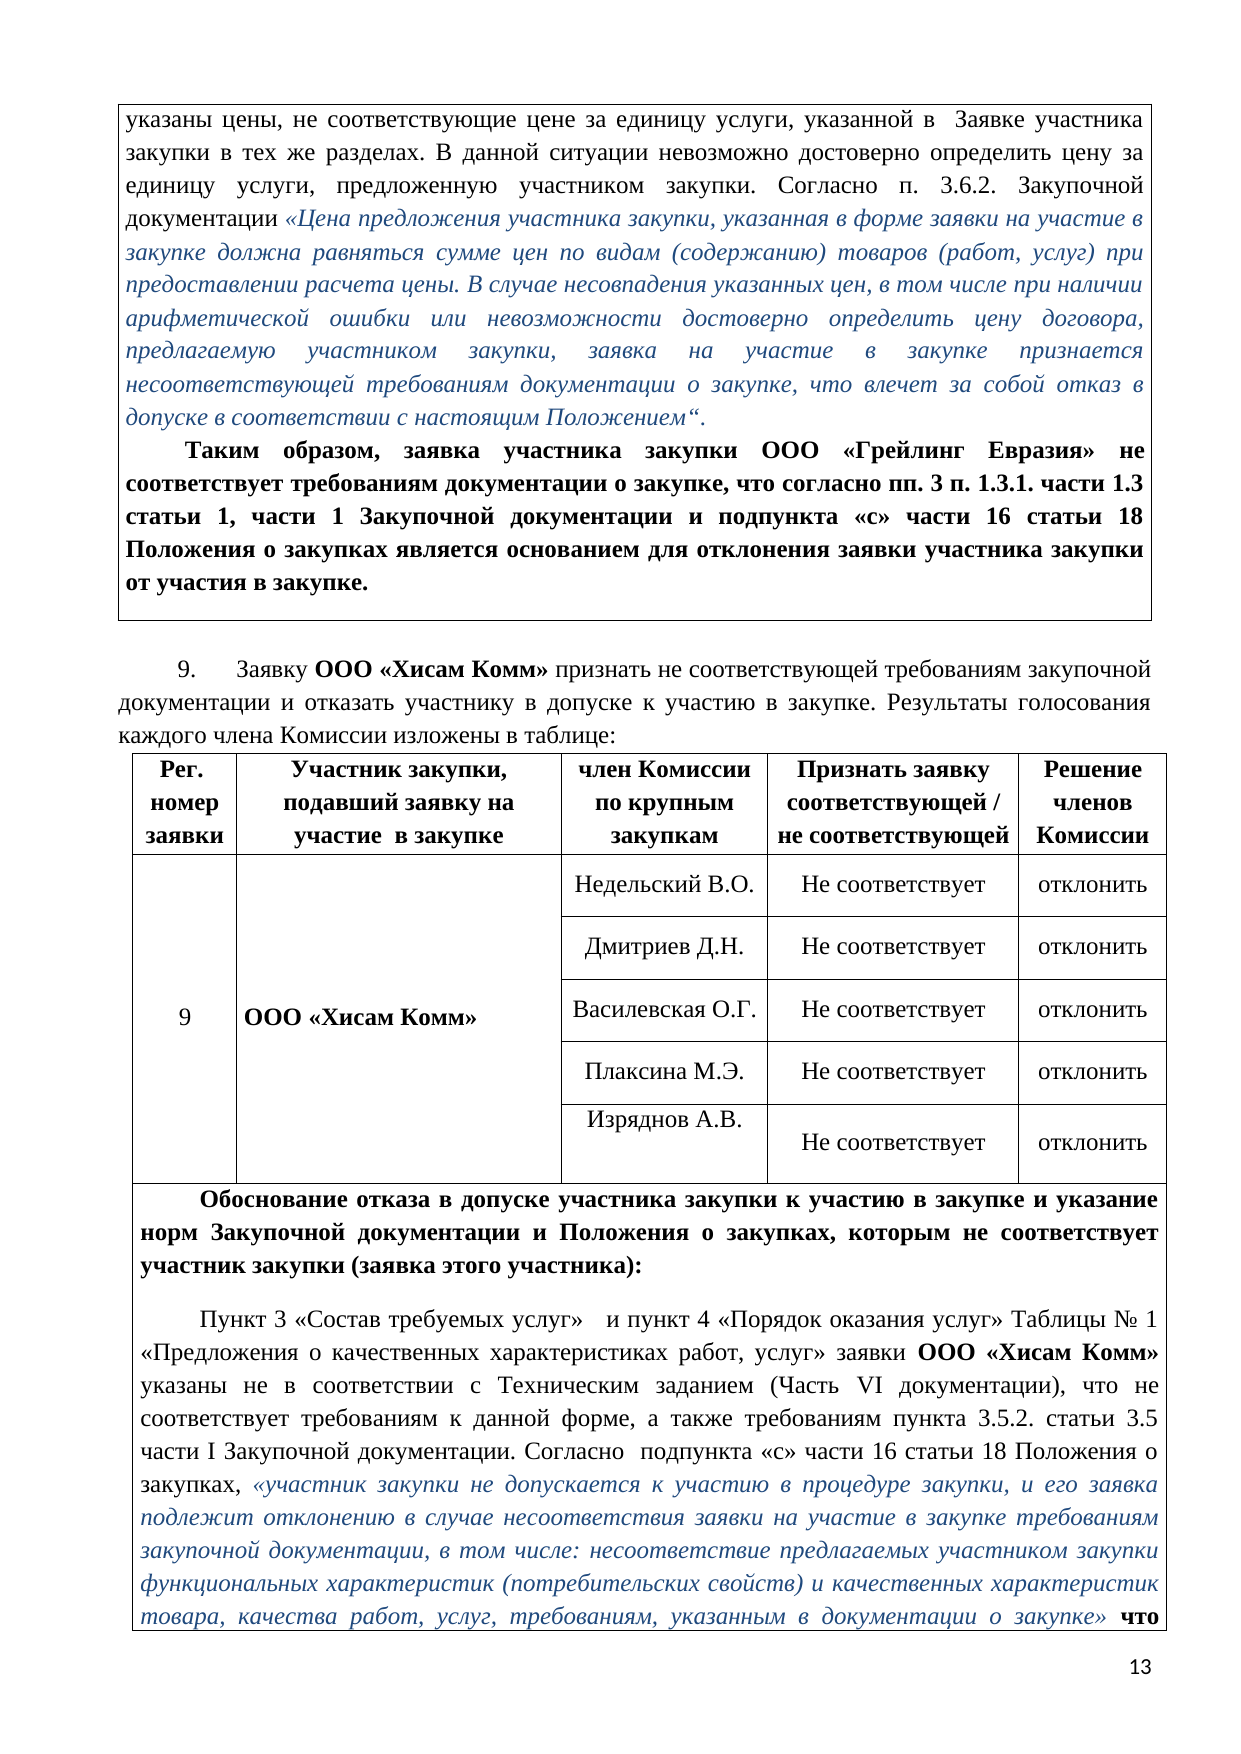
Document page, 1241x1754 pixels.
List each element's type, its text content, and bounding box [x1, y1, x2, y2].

table_cell ООО «Хисам Комм» [237, 855, 561, 1183]
table_cell Дмитриев Д.Н. [562, 917, 767, 978]
list Заявку ООО «Хисам Комм» признать не соответствующей требованиям закупочной документации и отказать участнику в допуске к участию в закупке. Результаты голосования каждого члена Комиссии изложены в таблице: [118, 654, 1152, 749]
table_header Рег. номер заявки [133, 754, 236, 853]
table_header Признать заявку соответствующей / не соответствующей [768, 754, 1018, 853]
table_cell Не соответствует [768, 1105, 1018, 1183]
table_header член Комиссии по крупным закупкам [562, 754, 767, 853]
table_cell Изряднов А.В. [562, 1105, 767, 1183]
table_cell отклонить [1019, 855, 1166, 916]
table_cell Недельский В.О. [562, 855, 767, 916]
table_cell 9 [133, 855, 236, 1183]
table_cell Плаксина М.Э. [562, 1042, 767, 1103]
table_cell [119, 105, 1151, 620]
table_header Решение членов Комиссии [1019, 754, 1166, 853]
table_header Участник закупки, подавший заявку на участие в закупке [237, 754, 561, 853]
table_cell Василевская О.Г. [562, 980, 767, 1041]
table_cell Не соответствует [768, 855, 1018, 916]
table_cell отклонить [1019, 917, 1166, 978]
table_cell отклонить [1019, 980, 1166, 1041]
table_cell Не соответствует [768, 980, 1018, 1041]
table_cell отклонить [1019, 1042, 1166, 1103]
table_cell Не соответствует [768, 1042, 1018, 1103]
table_cell отклонить [1019, 1105, 1166, 1183]
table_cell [133, 1184, 1166, 1630]
table_cell Не соответствует [768, 917, 1018, 978]
